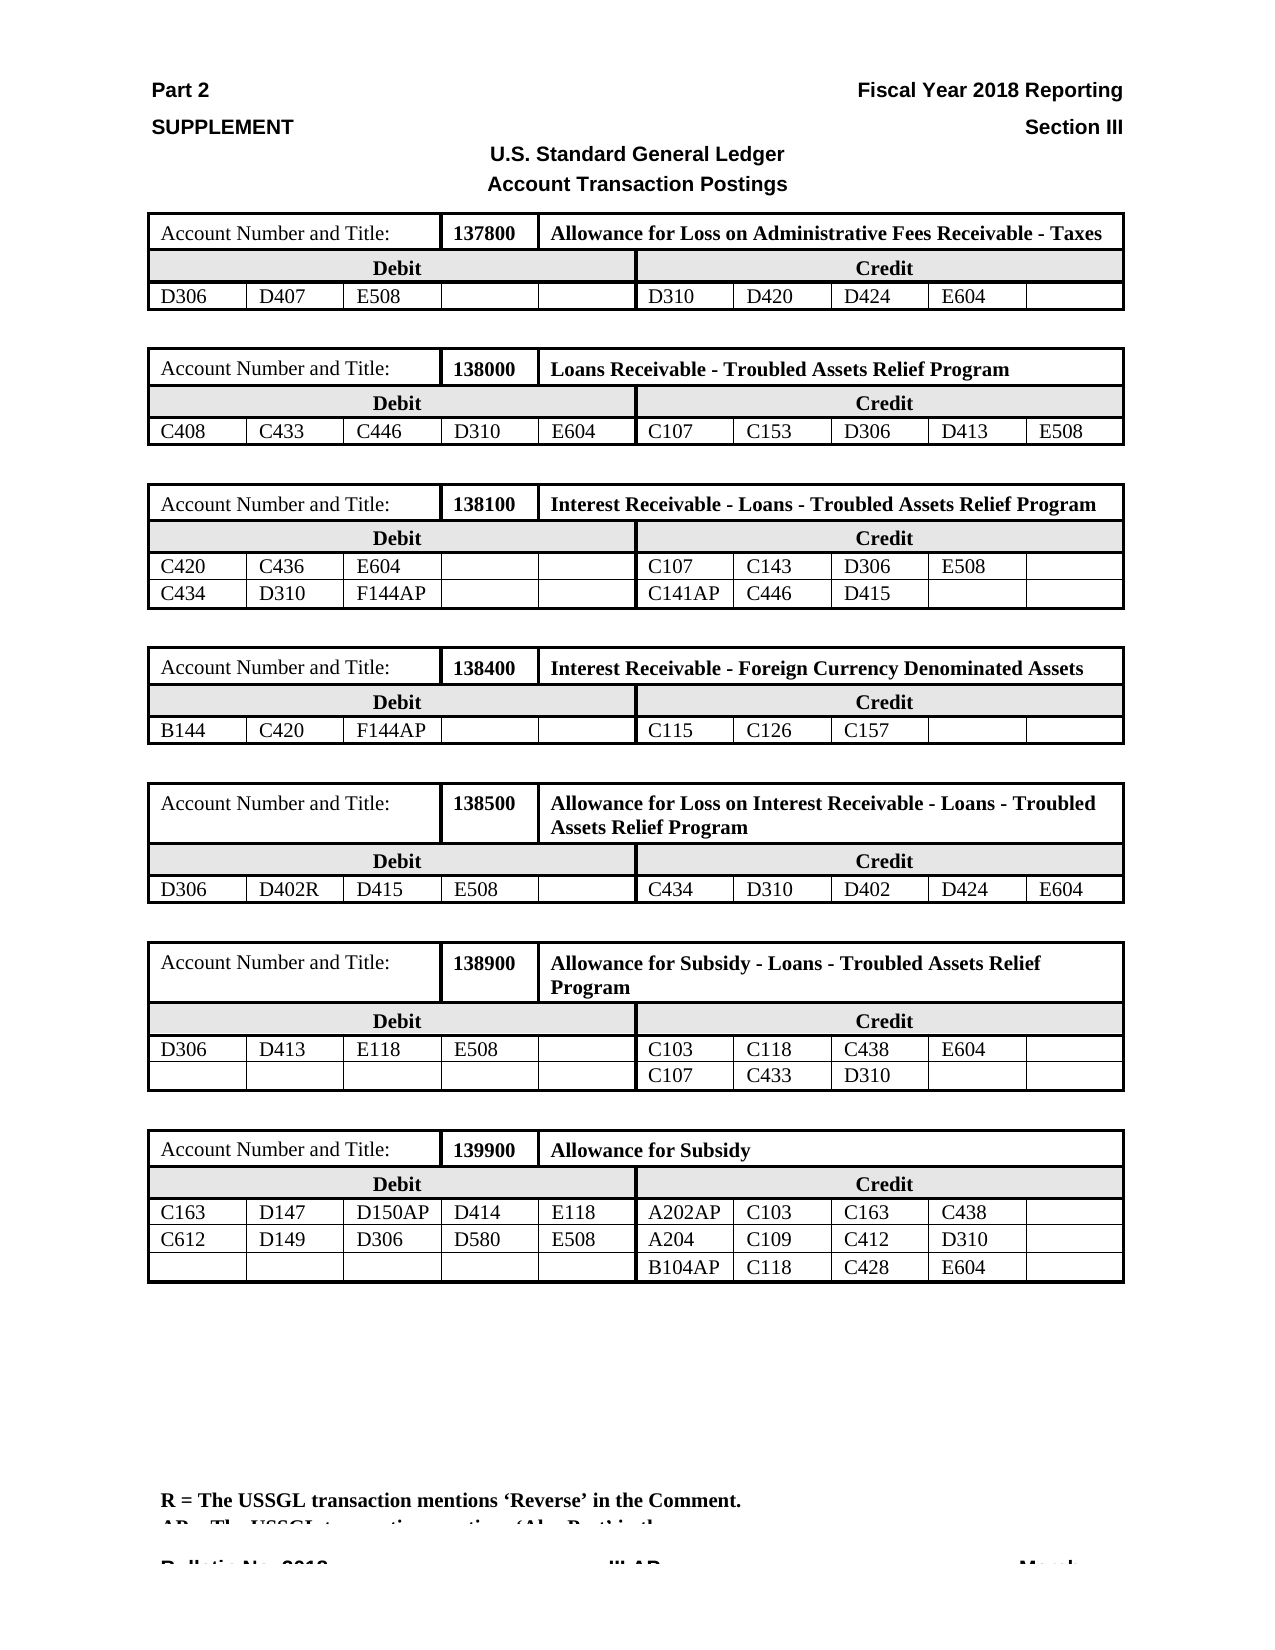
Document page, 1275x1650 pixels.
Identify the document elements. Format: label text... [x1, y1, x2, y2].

table_cell C438 [832, 1037, 928, 1061]
table_cell D310 [442, 419, 538, 443]
table_cell [539, 1062, 634, 1089]
table_header Account Number and Title: [150, 649, 439, 683]
table_cell C433 [734, 1062, 831, 1089]
table_cell [1027, 1037, 1122, 1061]
table_cell Debit [150, 387, 634, 416]
table_cell [1027, 580, 1122, 607]
table_cell C103 [638, 1037, 733, 1061]
table_cell D413 [247, 1037, 343, 1061]
table_cell C107 [638, 554, 733, 578]
table_cell [539, 554, 634, 578]
table_cell C434 [150, 580, 246, 607]
table_cell D413 [929, 419, 1026, 443]
table_cell D310 [832, 1062, 928, 1089]
table_cell E604 [929, 284, 1026, 307]
table_cell [247, 1253, 343, 1280]
table_cell [442, 1062, 538, 1089]
table_cell E508 [539, 1225, 634, 1252]
table_cell Debit [150, 522, 634, 551]
table_cell [442, 284, 538, 307]
table_cell [929, 1062, 1026, 1089]
table_cell C412 [832, 1225, 928, 1252]
table_header Account Number and Title: [150, 785, 439, 842]
table_cell D415 [832, 580, 928, 607]
table_cell A204 [638, 1225, 733, 1252]
table_header Interest Receivable - Foreign Currency Denominated Assets [540, 649, 1122, 683]
table_cell D424 [832, 284, 928, 307]
table_cell D402 [832, 877, 928, 901]
table_header Account Number and Title: [150, 350, 439, 383]
table_cell C438 [929, 1200, 1026, 1224]
table_cell Debit [150, 1168, 634, 1197]
table_header 137800 [443, 215, 537, 248]
table_cell [539, 284, 634, 307]
table_cell D147 [247, 1200, 343, 1224]
table_cell D306 [832, 419, 928, 443]
table_cell Credit [638, 387, 1122, 416]
table_cell C126 [734, 718, 831, 742]
table_cell D407 [247, 284, 343, 307]
table_cell [539, 877, 634, 901]
table_cell [539, 1253, 634, 1280]
table_cell C420 [150, 554, 246, 578]
table_cell [1027, 554, 1122, 578]
table_cell A202AP [638, 1200, 733, 1224]
table_cell C107 [638, 419, 733, 443]
table_cell D149 [247, 1225, 343, 1252]
table_cell [442, 554, 538, 578]
table_cell Credit [638, 1168, 1122, 1197]
table_cell [344, 1062, 441, 1089]
table_cell E604 [929, 1253, 1026, 1280]
table_cell Debit [150, 686, 634, 715]
table_cell E604 [539, 419, 634, 443]
table_cell F144AP [344, 718, 441, 742]
table_cell D310 [247, 580, 343, 607]
table_cell C118 [734, 1037, 831, 1061]
table_cell Credit [638, 251, 1122, 280]
table_cell [1027, 718, 1122, 742]
table_cell E604 [344, 554, 441, 578]
table_cell [539, 1037, 634, 1061]
table_cell C143 [734, 554, 831, 578]
table_cell C163 [832, 1200, 928, 1224]
table_header Loans Receivable - Troubled Assets Relief Program [540, 350, 1122, 383]
table_cell C433 [247, 419, 343, 443]
table_cell [1027, 1225, 1122, 1252]
table_cell D306 [344, 1225, 441, 1252]
table_cell Credit [638, 845, 1122, 874]
table_header Allowance for Loss on Administrative Fees Receivable - Taxes [540, 215, 1122, 248]
table_cell C157 [832, 718, 928, 742]
table_cell C118 [734, 1253, 831, 1280]
table_cell E118 [344, 1037, 441, 1061]
table_cell Debit [150, 845, 634, 874]
table_cell [1027, 284, 1122, 307]
table_cell D306 [832, 554, 928, 578]
table_cell E508 [1027, 419, 1122, 443]
table_cell [247, 1062, 343, 1089]
table_cell E508 [929, 554, 1026, 578]
table_cell C141AP [638, 580, 733, 607]
table_header 139900 [443, 1132, 537, 1165]
table_cell Credit [638, 522, 1122, 551]
table_header 138500 [443, 785, 537, 842]
table_cell E118 [539, 1200, 634, 1224]
table_cell [929, 718, 1026, 742]
table_cell E508 [442, 1037, 538, 1061]
table_header Interest Receivable - Loans - Troubled Assets Relief Program [540, 486, 1122, 519]
table_cell D580 [442, 1225, 538, 1252]
table_cell E508 [344, 284, 441, 307]
table_cell [1027, 1062, 1122, 1089]
table_cell D306 [150, 284, 246, 307]
table_cell C446 [734, 580, 831, 607]
table_header Allowance for Subsidy - Loans - Troubled Assets Relief Program [540, 944, 1122, 1001]
table_cell C153 [734, 419, 831, 443]
table_cell B144 [150, 718, 246, 742]
table_cell E508 [442, 877, 538, 901]
table_cell D424 [929, 877, 1026, 901]
table_cell [150, 1253, 246, 1280]
table_cell D310 [734, 877, 831, 901]
table_header 138000 [443, 350, 537, 383]
table_header Allowance for Loss on Interest Receivable - Loans - Troubled Assets Relief Program [540, 785, 1122, 842]
table_cell C107 [638, 1062, 733, 1089]
table_header Account Number and Title: [150, 215, 439, 248]
table_cell Credit [638, 686, 1122, 715]
table_cell [442, 718, 538, 742]
table_header Allowance for Subsidy [540, 1132, 1122, 1165]
table_cell D415 [344, 877, 441, 901]
table_cell [1027, 1253, 1122, 1280]
table_header Account Number and Title: [150, 944, 439, 1001]
table_cell C612 [150, 1225, 246, 1252]
table_cell D310 [638, 284, 733, 307]
table_cell D306 [150, 1037, 246, 1061]
table_cell [539, 718, 634, 742]
table_cell C109 [734, 1225, 831, 1252]
table_header 138900 [443, 944, 537, 1001]
table_cell C420 [247, 718, 343, 742]
table_cell [150, 1062, 246, 1089]
table_cell D150AP [344, 1200, 441, 1224]
table_cell C163 [150, 1200, 246, 1224]
table_cell Credit [638, 1004, 1122, 1033]
table_header 138400 [443, 649, 537, 683]
table_cell D306 [150, 877, 246, 901]
table_cell [929, 580, 1026, 607]
table_cell C446 [344, 419, 441, 443]
table_cell C428 [832, 1253, 928, 1280]
table_cell D414 [442, 1200, 538, 1224]
table_cell C436 [247, 554, 343, 578]
table_cell C103 [734, 1200, 831, 1224]
table_header Account Number and Title: [150, 486, 439, 519]
table_cell [1027, 1200, 1122, 1224]
table_cell [344, 1253, 441, 1280]
table_cell E604 [929, 1037, 1026, 1061]
table_cell [442, 580, 538, 607]
table_header 138100 [443, 486, 537, 519]
table_cell [442, 1253, 538, 1280]
table_cell E604 [1027, 877, 1122, 901]
table_cell C408 [150, 419, 246, 443]
table_cell D402R [247, 877, 343, 901]
table_cell F144AP [344, 580, 441, 607]
table_cell Debit [150, 1004, 634, 1033]
table_cell Debit [150, 251, 634, 280]
table_cell D310 [929, 1225, 1026, 1252]
table_cell D420 [734, 284, 831, 307]
table_cell B104AP [638, 1253, 733, 1280]
table_header Account Number and Title: [150, 1132, 439, 1165]
table_cell C115 [638, 718, 733, 742]
table_cell [539, 580, 634, 607]
table_cell C434 [638, 877, 733, 901]
